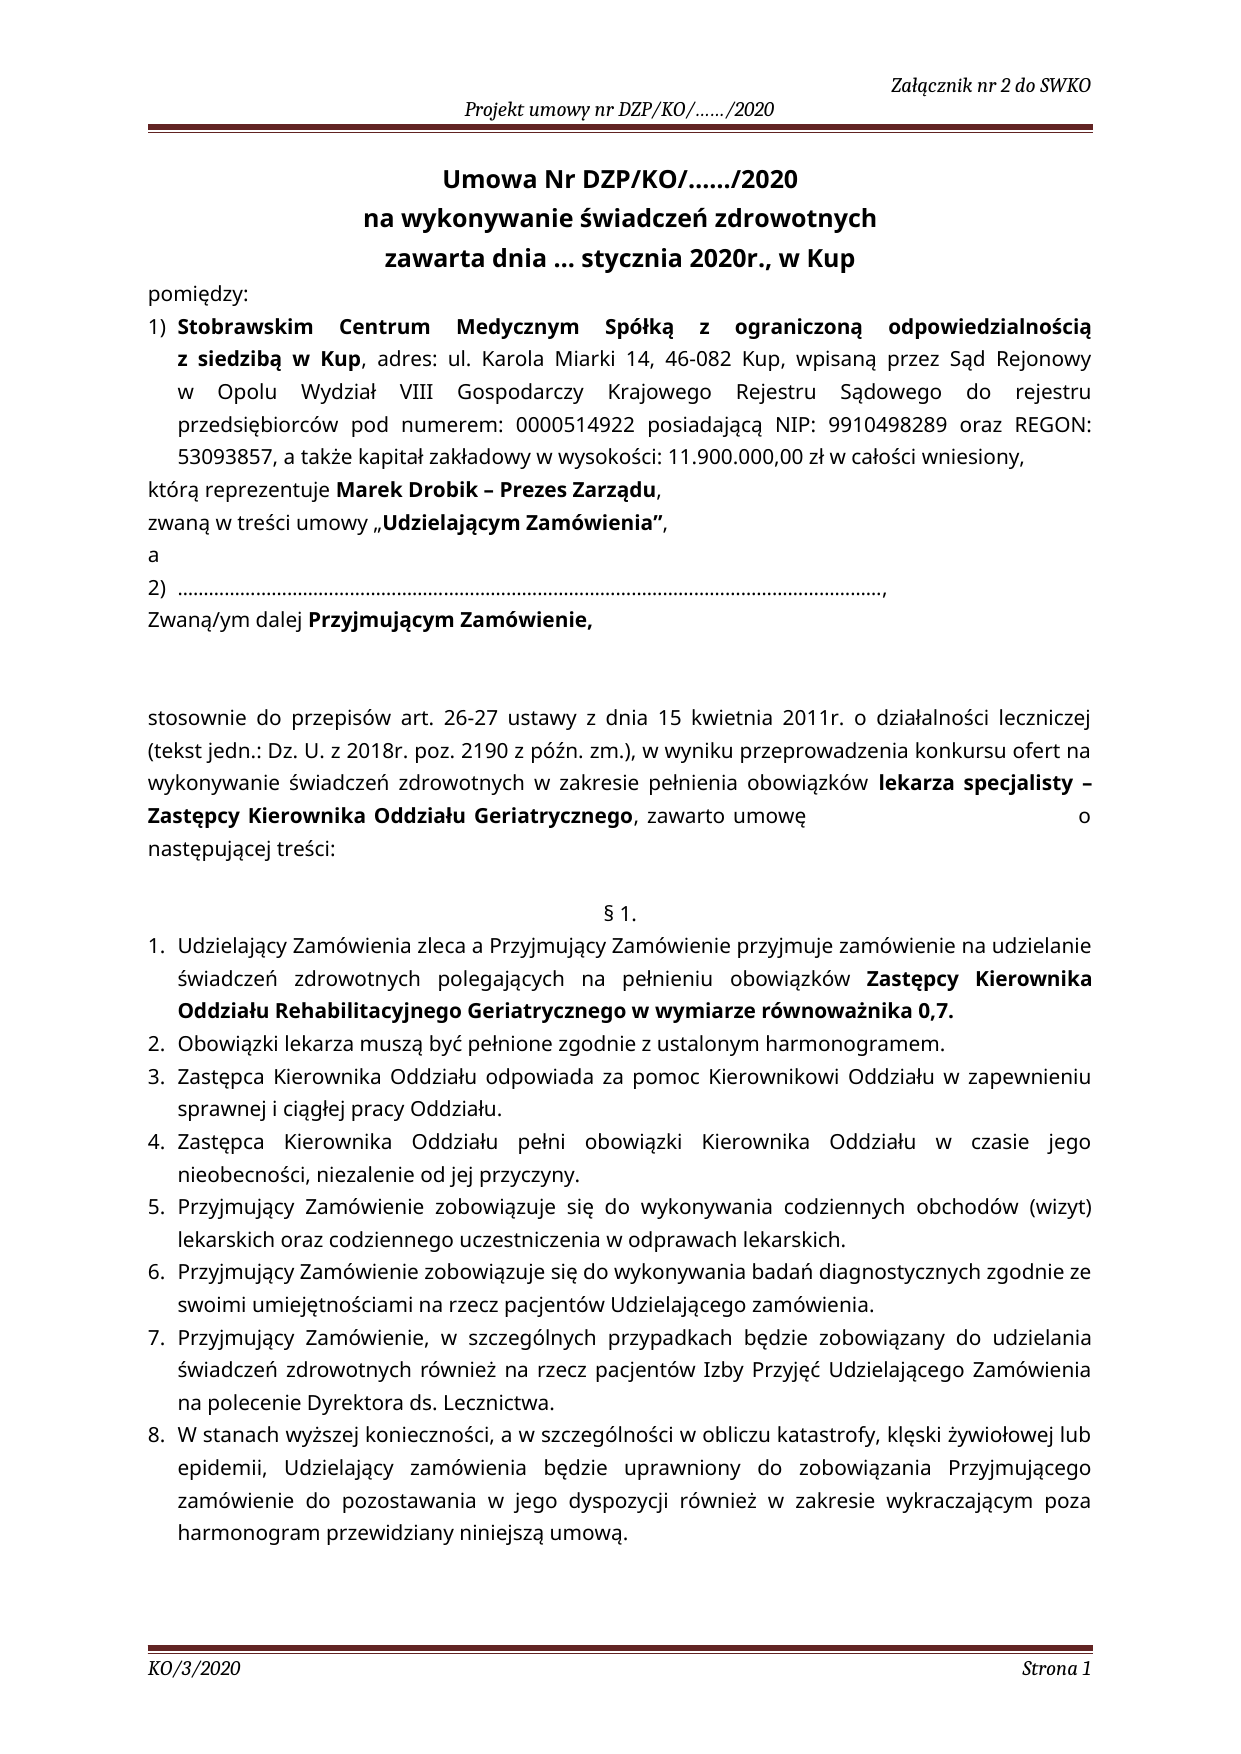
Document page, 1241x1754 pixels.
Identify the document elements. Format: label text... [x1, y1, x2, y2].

list ………………………………………………………………………………………………………………………, [148, 573, 1093, 601]
text pomiędzy: [148, 279, 1093, 308]
list W stanach wyższej konieczności, a w szczególności w obliczu katastrofy, klęski żywiołowej lub epidemii, Udzielający zamówienia będzie uprawniony do zobowiązania Przyjmującego zamówienie do pozostawania w jego dyspozycji również w zakresie wykraczającym poza harmonogram przewidziany niniejszą umową. [148, 1421, 1093, 1547]
list Obowiązki lekarza muszą być pełnione zgodnie z ustalonym harmonogramem. [148, 1029, 1093, 1058]
text zawarta dnia … stycznia 2020r., w Kup [148, 240, 1093, 274]
list Przyjmujący Zamówienie zobowiązuje się do wykonywania badań diagnostycznych zgodnie ze swoimi umiejętnościami na rzecz pacjentów Udzielającego zamówienia. [148, 1257, 1093, 1318]
list Stobrawskim Centrum Medycznym Spółką z ograniczoną odpowiedzialnością z siedzibą w Kup, adres: ul. Karola Miarki 14, 46-082 Kup, wpisaną przez Sąd Rejonowy w Opolu Wydział VIII Gospodarczy Krajowego Rejestru Sądowego do rejestru przedsiębiorców pod numerem: 0000514922 posiadającą NIP: 9910498289 oraz REGON: 53093857, a także kapitał zakładowy w wysokości: 11.900.000,00 zł w całości wniesiony, [148, 312, 1093, 471]
text Zwaną/ym dalej Przyjmującym Zamówienie, [148, 605, 1093, 634]
list Zastępca Kierownika Oddziału odpowiada za pomoc Kierownikowi Oddziału w zapewnieniu sprawnej i ciągłej pracy Oddziału. [148, 1062, 1093, 1123]
text na wykonywanie świadczeń zdrowotnych [148, 201, 1093, 235]
text zwaną w treści umowy „Udzielającym Zamówienia”, [148, 508, 1093, 536]
list Przyjmujący Zamówienie, w szczególnych przypadkach będzie zobowiązany do udzielania świadczeń zdrowotnych również na rzecz pacjentów Izby Przyjęć Udzielającego Zamówienia na polecenie Dyrektora ds. Lecznictwa. [148, 1323, 1093, 1416]
list Udzielający Zamówienia zleca a Przyjmujący Zamówienie przyjmuje zamówienie na udzielanie świadczeń zdrowotnych polegających na pełnieniu obowiązków Zastępcy Kierownika Oddziału Rehabilitacyjnego Geriatrycznego w wymiarze równoważnika 0,7. [148, 931, 1093, 1025]
list Przyjmujący Zamówienie zobowiązuje się do wykonywania codziennych obchodów (wizyt) lekarskich oraz codziennego uczestniczenia w odprawach lekarskich. [148, 1192, 1093, 1253]
text Umowa Nr DZP/KO/……/2020 [148, 162, 1093, 196]
text którą reprezentuje Marek Drobik – Prezes Zarządu, [148, 475, 1093, 503]
text a [148, 540, 1093, 569]
text § 1. [148, 899, 1093, 927]
list Zastępca Kierownika Oddziału pełni obowiązki Kierownika Oddziału w czasie jego nieobecności, niezalenie od jej przyczyny. [148, 1127, 1093, 1188]
text stosownie do przepisów art. 26-27 ustawy z dnia 15 kwietnia 2011r. o działalności leczniczej (tekst jedn.: Dz. U. z 2018r. poz. 2190 z późn. zm.), w wyniku przeprowadzenia konkursu ofert na wykonywanie świadczeń zdrowotnych w zakresie pełnienia obowiązków lekarza specjalisty – Zastępcy Kierownika Oddziału Geriatrycznego, zawarto umowę o następującej treści: [148, 703, 1093, 862]
